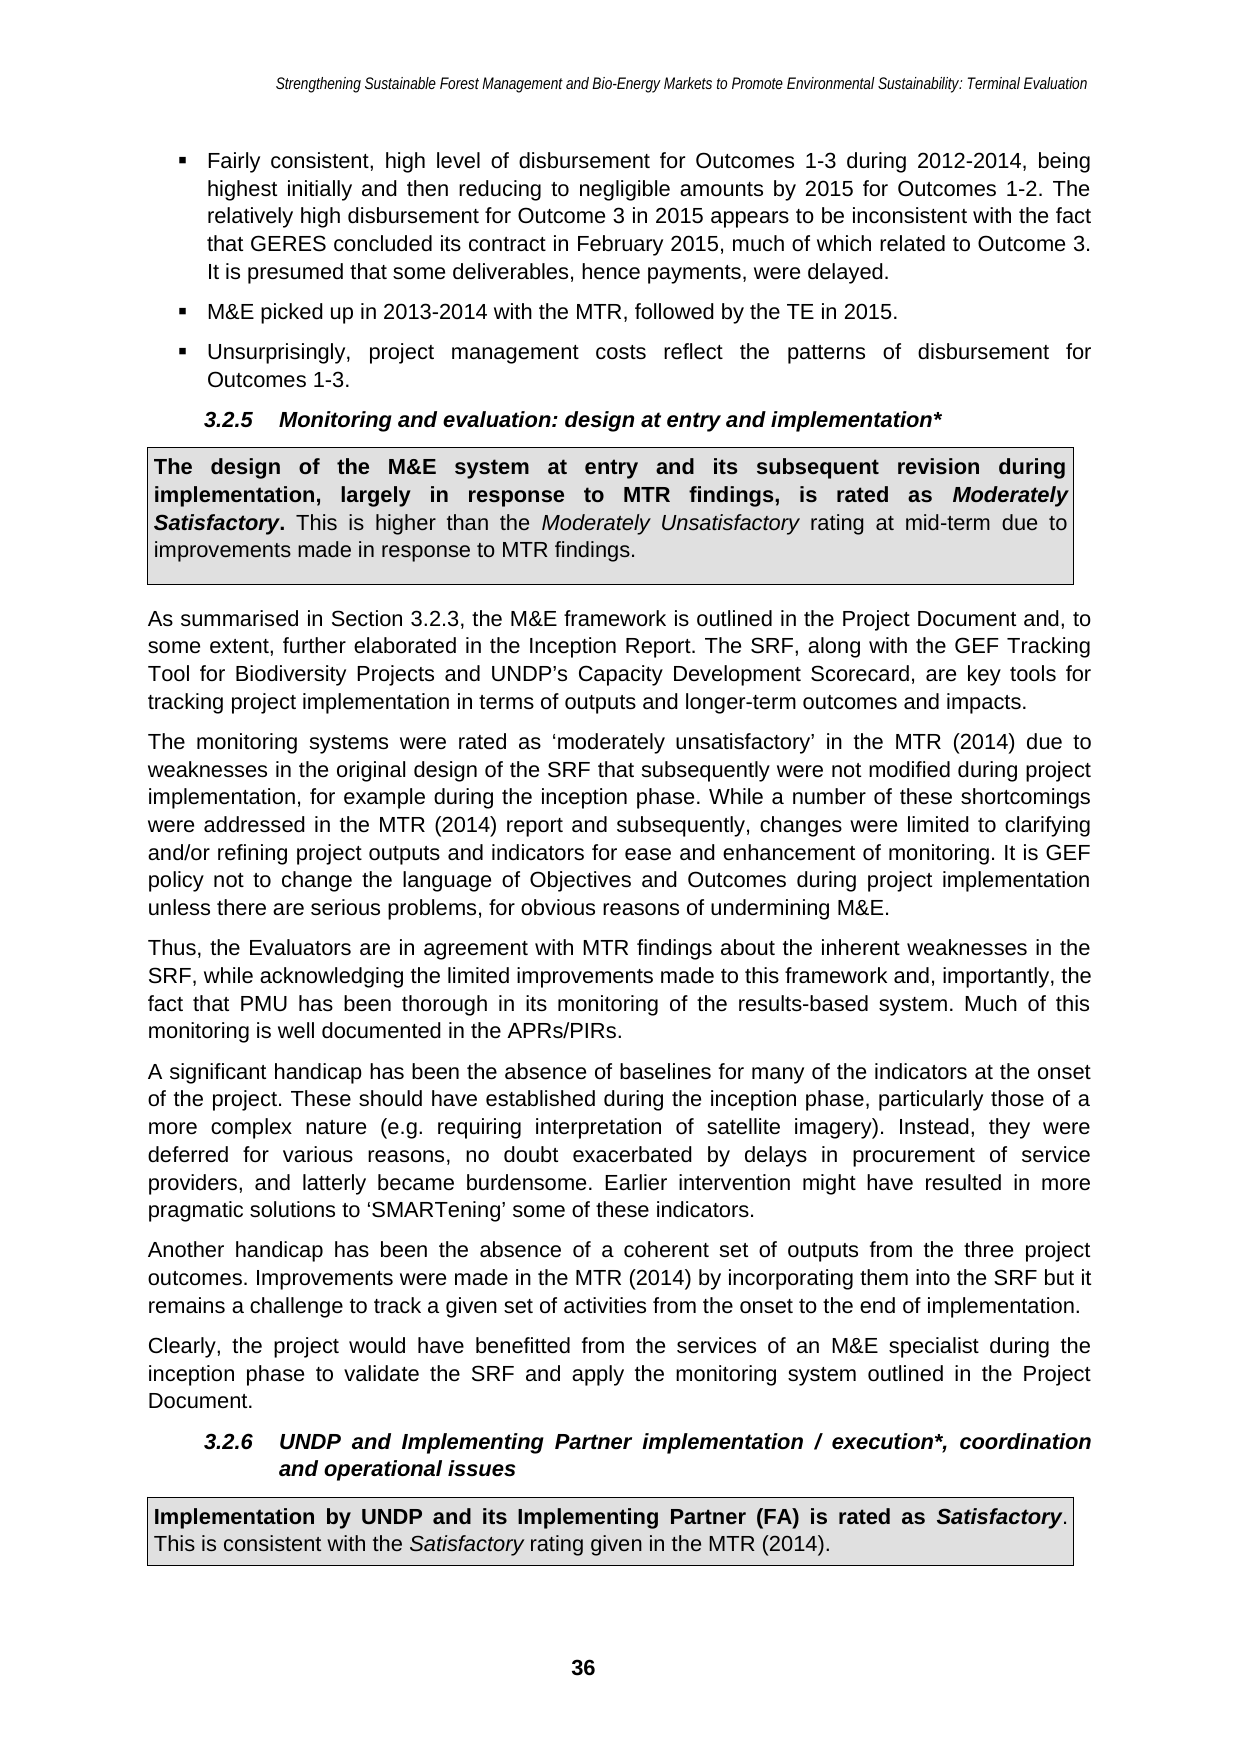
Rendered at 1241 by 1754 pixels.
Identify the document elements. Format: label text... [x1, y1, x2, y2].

text Clearly, the project would have benefitted from the services of an M&E specialist during the inception phase to validate the SRF and apply the monitoring system outlined in the Project Document. [148, 1333, 1092, 1414]
text A significant handicap has been the absence of baselines for many of the indicators at the onset of the project. These should have established during the inception phase, particularly those of a more complex nature (e.g. requiring interpretation of satellite imagery). Instead, they were deferred for various reasons, no doubt exacerbated by delays in procurement of service providers, and latterly became burdensome. Earlier intervention might have resulted in more pragmatic solutions to ‘SMARTening’ some of these indicators. [148, 1059, 1092, 1222]
list Unsurprisingly, project management costs reflect the patterns of disbursement for Outcomes 1-3. [177, 339, 1092, 392]
list UNDP and Implementing Partner implementation / execution*, coordination and operational issues [204, 1429, 1092, 1482]
text As summarised in Section 3.2.3, the M&E framework is outlined in the Project Document and, to some extent, further elaborated in the Inception Report. The SRF, along with the GEF Tracking Tool for Biodiversity Projects and UNDP’s Capacity Development Scorecard, are key tools for tracking project implementation in terms of outputs and longer-term outcomes and impacts. [148, 606, 1092, 714]
text Another handicap has been the absence of a coherent set of outputs from the three project outcomes. Improvements were made in the MTR (2014) by incorporating them into the SRF but it remains a challenge to track a given set of activities from the onset to the end of implementation. [148, 1237, 1092, 1318]
list Monitoring and evaluation: design at entry and implementation* [204, 407, 1092, 432]
list Fairly consistent, high level of disbursement for Outcomes 1-3 during 2012-2014, being highest initially and then reducing to negligible amounts by 2015 for Outcomes 1-2. The relatively high disbursement for Outcome 3 in 2015 appears to be inconsistent with the fact that GERES concluded its contract in February 2015, much of which related to Outcome 3. It is presumed that some deliverables, hence payments, were delayed. [177, 148, 1092, 284]
text The monitoring systems were rated as ‘moderately unsatisfactory’ in the MTR (2014) due to weaknesses in the original design of the SRF that subsequently were not modified during project implementation, for example during the inception phase. While a number of these shortcomings were addressed in the MTR (2014) report and subsequently, changes were limited to clarifying and/or refining project outputs and indicators for ease and enhancement of monitoring. It is GEF policy not to change the language of Objectives and Outcomes during project implementation unless there are serious problems, for obvious reasons of undermining M&E. [148, 729, 1092, 920]
table_header Implementation by UNDP and its Implementing Partner (FA) is rated as Satisfactory. This is consistent with the Satisfactory rating given in the MTR (2014). [148, 1498, 1073, 1565]
list M&E picked up in 2013-2014 with the MTR, followed by the TE in 2015. [177, 299, 1092, 324]
table_header The design of the M&E system at entry and its subsequent revision during implementation, largely in response to MTR findings, is rated as Moderately Satisfactory. This is higher than the Moderately Unsatisfactory rating at mid-term due to improvements made in response to MTR findings. [148, 448, 1073, 584]
text Thus, the Evaluators are in agreement with MTR findings about the inherent weaknesses in the SRF, while acknowledging the limited improvements made to this framework and, importantly, the fact that PMU has been thorough in its monitoring of the results-based system. Much of this monitoring is well documented in the APRs/PIRs. [148, 935, 1092, 1044]
